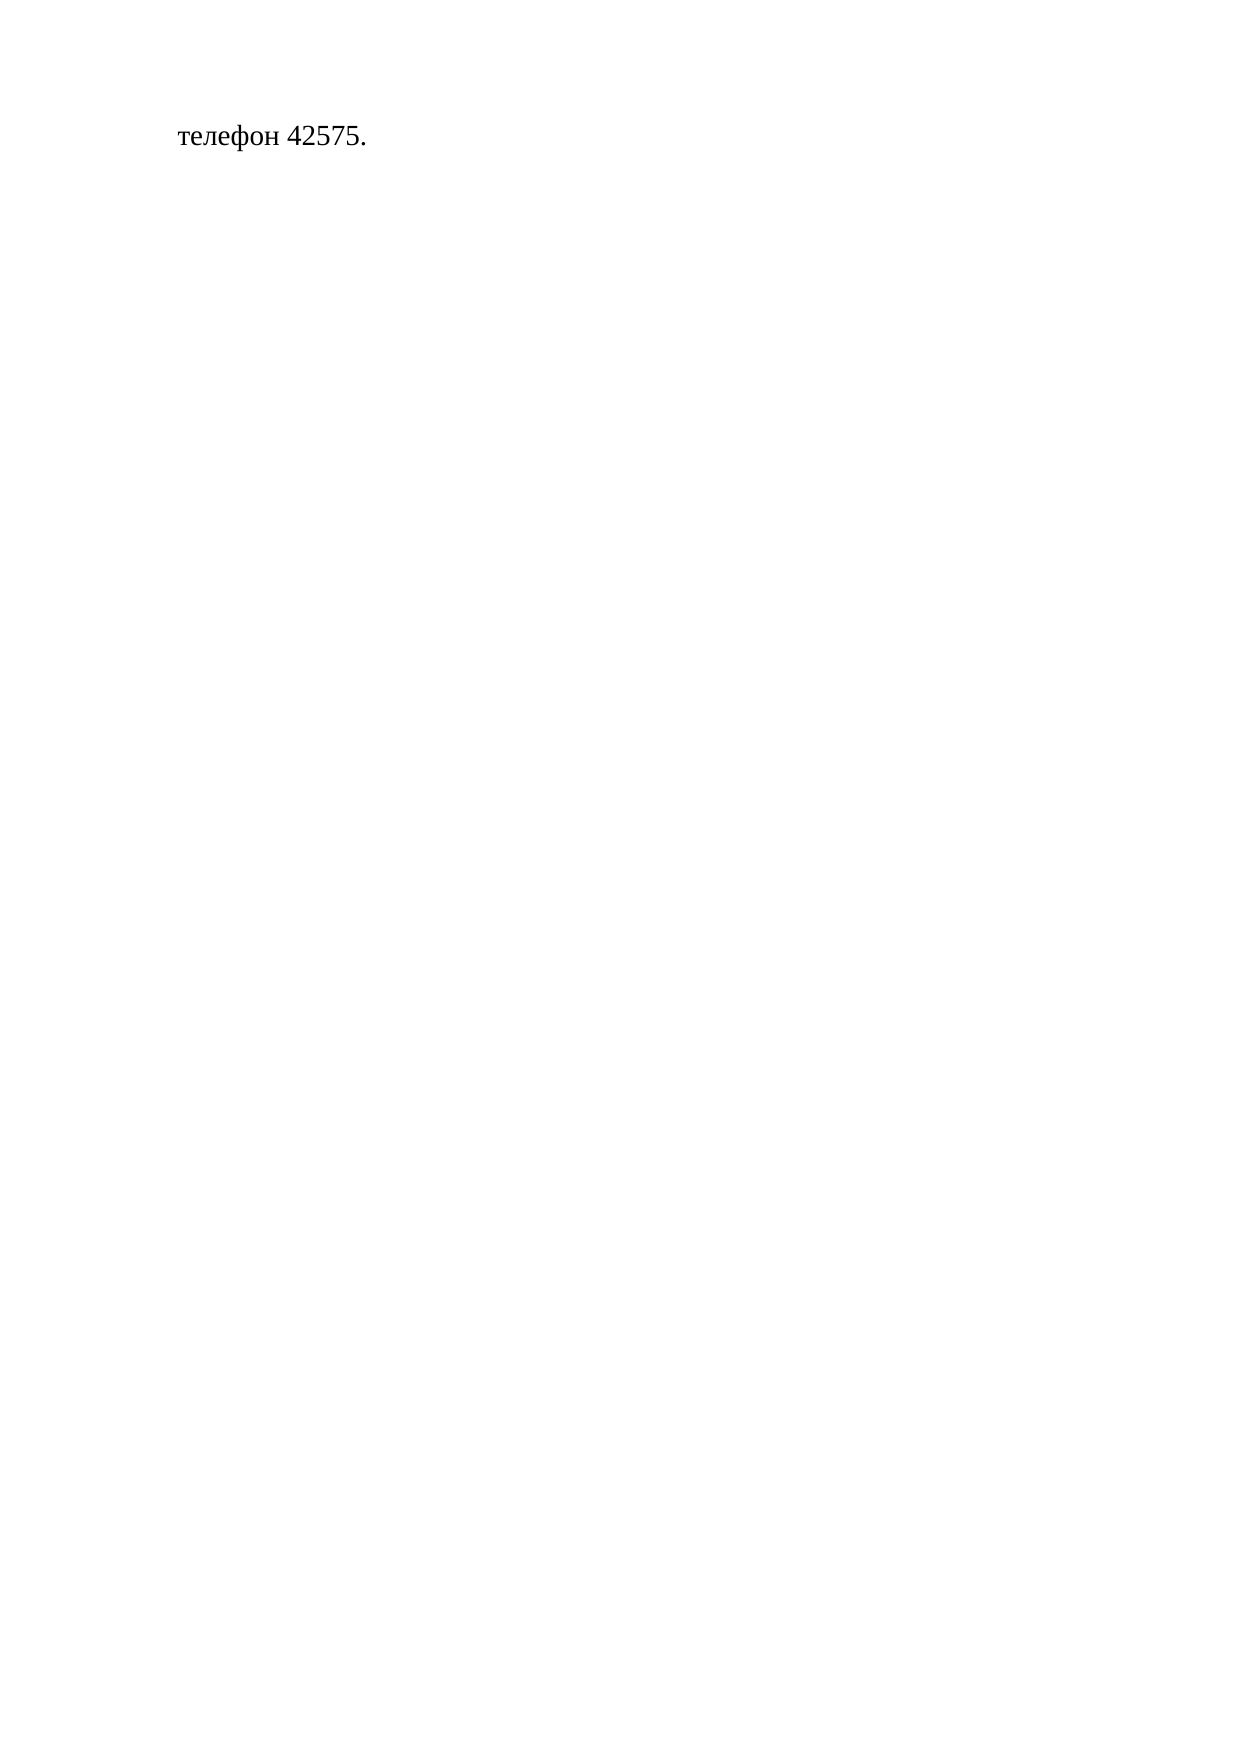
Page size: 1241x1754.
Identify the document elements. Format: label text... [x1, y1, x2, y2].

text телефон 42575. [177, 118, 1181, 152]
